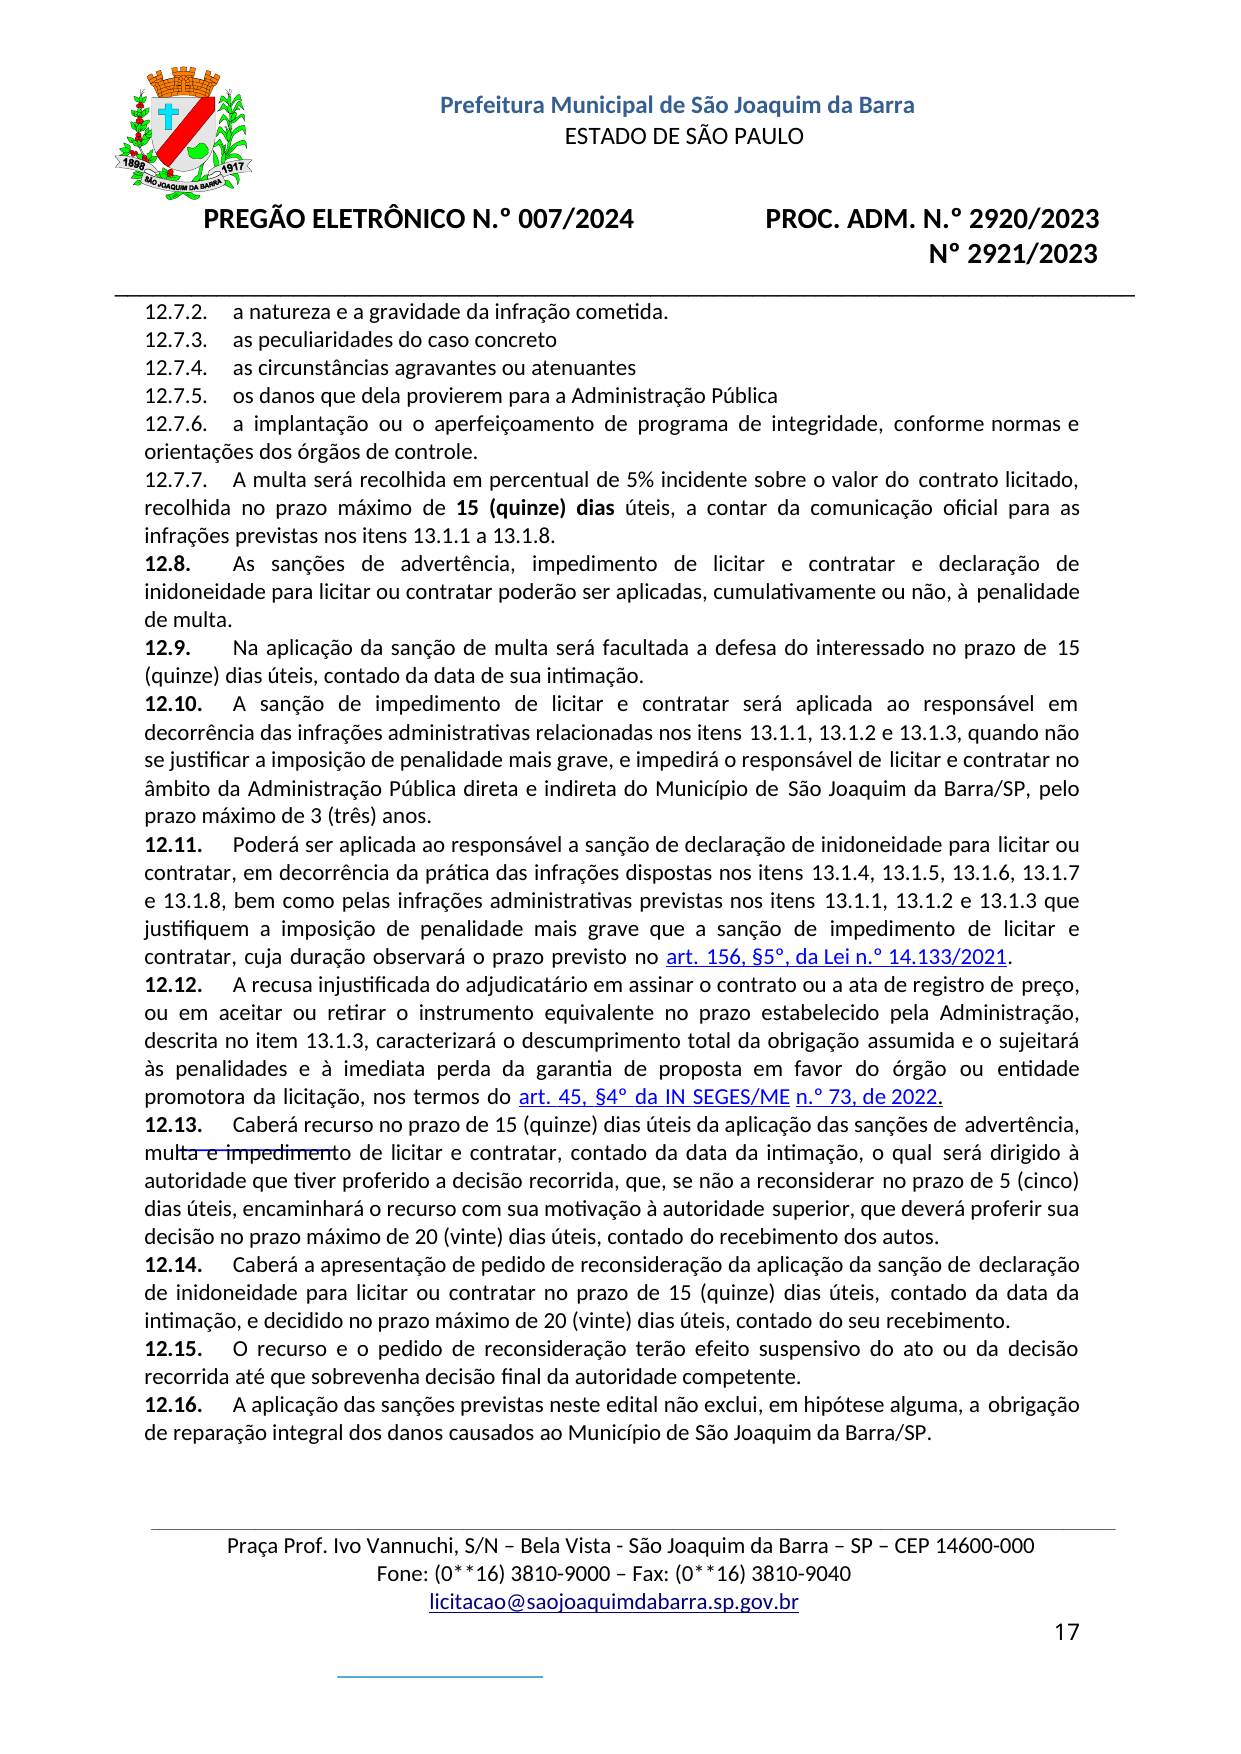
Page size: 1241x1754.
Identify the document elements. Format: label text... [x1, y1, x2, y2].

list A sanção de impedimento de licitar e contratar será aplicada ao responsável em decorrência das infrações administrativas relacionadas nos itens 13.1.1, 13.1.2 e 13.1.3, quando não se justificar a imposição de penalidade mais grave, e impedirá o responsável de licitar e contratar no âmbito da Administração Pública direta e indireta do Município de São Joaquim da Barra/SP, pelo prazo máximo de 3 (três) anos. [144, 689, 1080, 830]
list Caberá a apresentação de pedido de reconsideração da aplicação da sanção de declaração de inidoneidade para licitar ou contratar no prazo de 15 (quinze) dias úteis, contado da data da intimação, e decidido no prazo máximo de 20 (vinte) dias úteis, contado do seu recebimento. [144, 1250, 1080, 1334]
list O recurso e o pedido de reconsideração terão efeito suspensivo do ato ou da decisão recorrida até que sobrevenha decisão final da autoridade competente. [144, 1334, 1080, 1390]
list A multa será recolhida em percentual de 5% incidente sobre o valor do contrato licitado, recolhida no prazo máximo de 15 (quinze) dias úteis, a contar da comunicação oficial para as infrações previstas nos itens 13.1.1 a 13.1.8. [144, 465, 1080, 549]
list os danos que dela provierem para a Administração Pública [144, 381, 1080, 409]
list A aplicação das sanções previstas neste edital não exclui, em hipótese alguma, a obrigação de reparação integral dos danos causados ao Município de São Joaquim da Barra/SP. [144, 1390, 1080, 1446]
list Caberá recurso no prazo de 15 (quinze) dias úteis da aplicação das sanções de advertência, multa e impedimento de licitar e contratar, contado da data da intimação, o qual será dirigido à autoridade que tiver proferido a decisão recorrida, que, se não a reconsiderar no prazo de 5 (cinco) dias úteis, encaminhará o recurso com sua motivação à autoridade superior, que deverá proferir sua decisão no prazo máximo de 20 (vinte) dias úteis, contado do recebimento dos autos. [144, 1110, 1080, 1250]
list Poderá ser aplicada ao responsável a sanção de declaração de inidoneidade para licitar ou contratar, em decorrência da prática das infrações dispostas nos itens 13.1.4, 13.1.5, 13.1.6, 13.1.7 e 13.1.8, bem como pelas infrações administrativas previstas nos itens 13.1.1, 13.1.2 e 13.1.3 que justifiquem a imposição de penalidade mais grave que a sanção de impedimento de licitar e contratar, cuja duração observará o prazo previsto no art. 156, §5º, da Lei n.º 14.133/2021. [144, 830, 1080, 970]
list a implantação ou o aperfeiçoamento de programa de integridade, conforme normas e orientações dos órgãos de controle. [144, 409, 1080, 465]
list as peculiaridades do caso concreto [144, 325, 1080, 353]
list A recusa injustificada do adjudicatário em assinar o contrato ou a ata de registro de preço, ou em aceitar ou retirar o instrumento equivalente no prazo estabelecido pela Administração, descrita no item 13.1.3, caracterizará o descumprimento total da obrigação assumida e o sujeitará às penalidades e à imediata perda da garantia de proposta em favor do órgão ou entidade promotora da licitação, nos termos do art. 45, §4º da IN SEGES/ME n.º 73, de 2022. [144, 970, 1080, 1110]
list As sanções de advertência, impedimento de licitar e contratar e declaração de inidoneidade para licitar ou contratar poderão ser aplicadas, cumulativamente ou não, à penalidade de multa. [144, 549, 1080, 633]
list a natureza e a gravidade da infração cometida. [144, 297, 1080, 325]
list as circunstâncias agravantes ou atenuantes [144, 353, 1080, 381]
list Na aplicação da sanção de multa será facultada a defesa do interessado no prazo de 15 (quinze) dias úteis, contado da data de sua intimação. [144, 633, 1080, 689]
